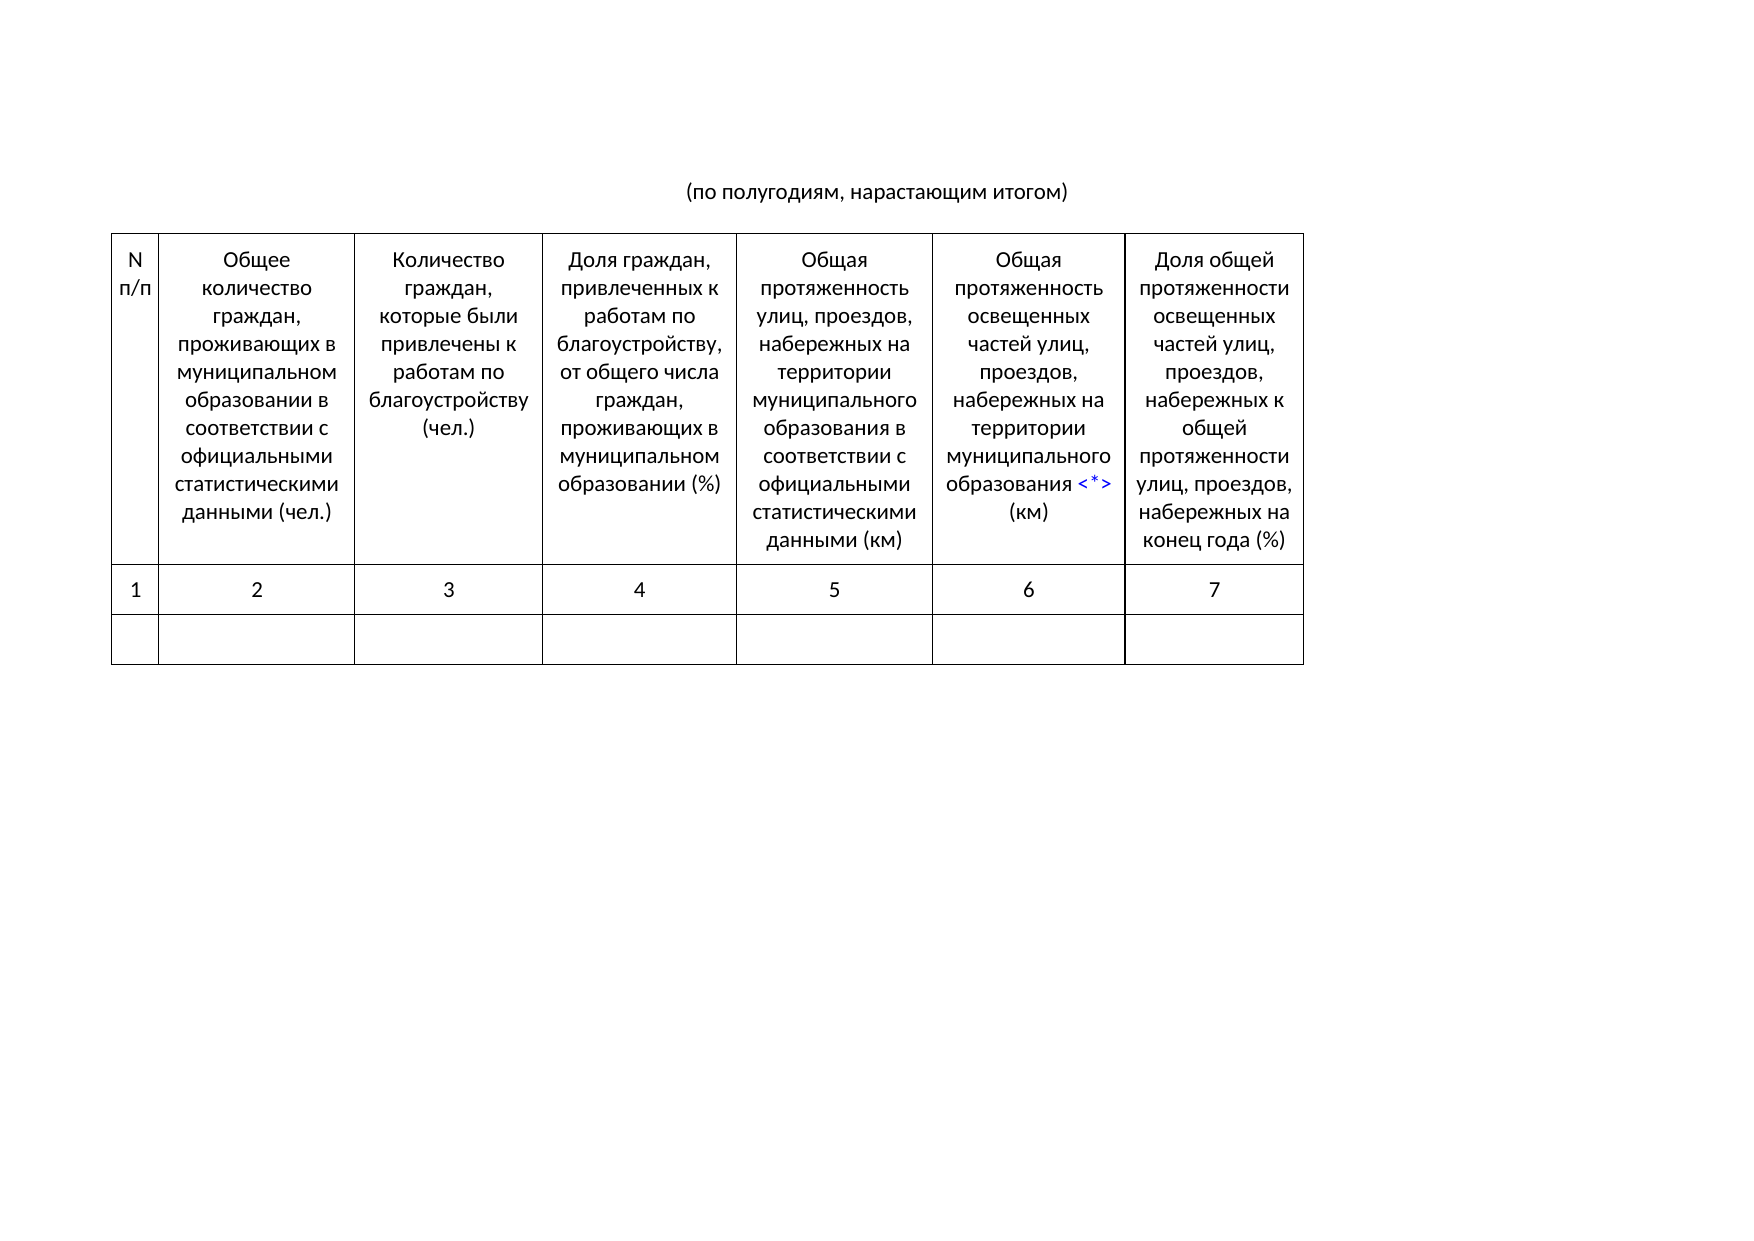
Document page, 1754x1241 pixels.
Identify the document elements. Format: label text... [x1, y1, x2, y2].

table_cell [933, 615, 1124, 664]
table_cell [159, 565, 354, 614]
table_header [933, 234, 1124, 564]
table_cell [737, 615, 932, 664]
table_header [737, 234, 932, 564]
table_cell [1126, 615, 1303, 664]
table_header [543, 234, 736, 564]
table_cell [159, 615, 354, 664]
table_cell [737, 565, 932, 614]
text (по полугодиям, нарастающим итогом) [118, 177, 1636, 205]
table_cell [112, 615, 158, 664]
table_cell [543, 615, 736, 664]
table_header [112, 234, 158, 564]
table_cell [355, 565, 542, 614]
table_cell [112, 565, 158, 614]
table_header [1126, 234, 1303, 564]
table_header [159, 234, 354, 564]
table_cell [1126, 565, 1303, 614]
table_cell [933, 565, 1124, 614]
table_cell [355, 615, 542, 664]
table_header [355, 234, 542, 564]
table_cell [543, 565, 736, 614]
